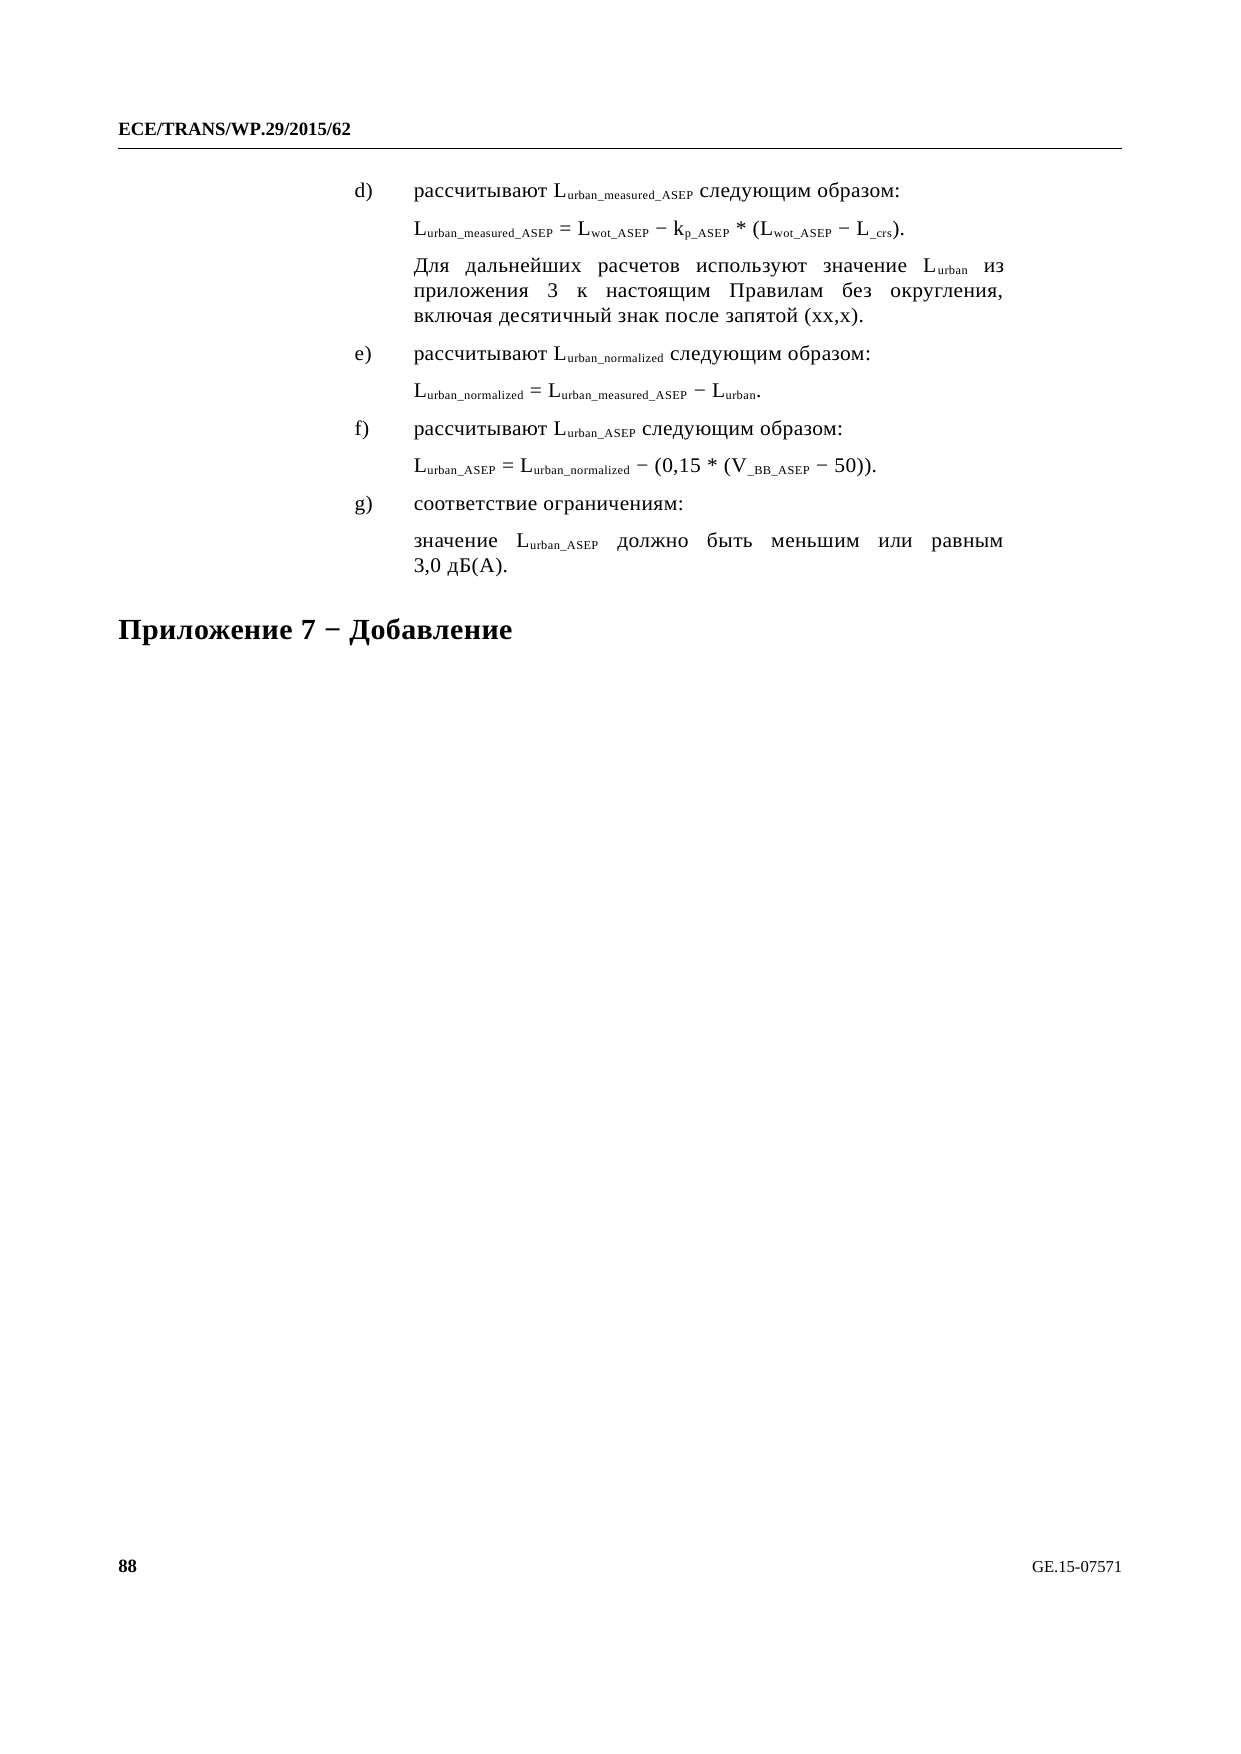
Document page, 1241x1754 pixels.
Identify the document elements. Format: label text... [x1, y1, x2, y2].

text d) рассчитывают Lurban_measured_ASEP следующим образом: [236, 177, 1004, 202]
text Для дальнейших расчетов используют значение Lurban из приложения 3 к настоящим Правилам без округления, включая десятичный знак после запятой (xx,x). [236, 252, 1004, 327]
text e) рассчитывают Lurban_normalized следующим образом: [236, 340, 1004, 365]
text g) соответствие ограничениям: [236, 490, 1004, 515]
text значение Lurban_ASEP должно быть меньшим или равным 3,0 дБ(А). [236, 527, 1004, 577]
text Lurban_ASEP = Lurban_normalized − (0,15 * (V_BB_ASEP − 50)). [236, 452, 1004, 477]
text Lurban_normalized = Lurban_measured_ASEP − Lurban. [236, 377, 1004, 402]
text f) рассчитывают Lurban_ASEP следующим образом: [236, 415, 1004, 440]
text Приложение 7 − Добавление [118, 615, 1004, 646]
text Lurban_measured_ASEP = Lwot_ASEP − kp_ASEP * (Lwot_ASEP − L_crs). [236, 215, 1004, 240]
